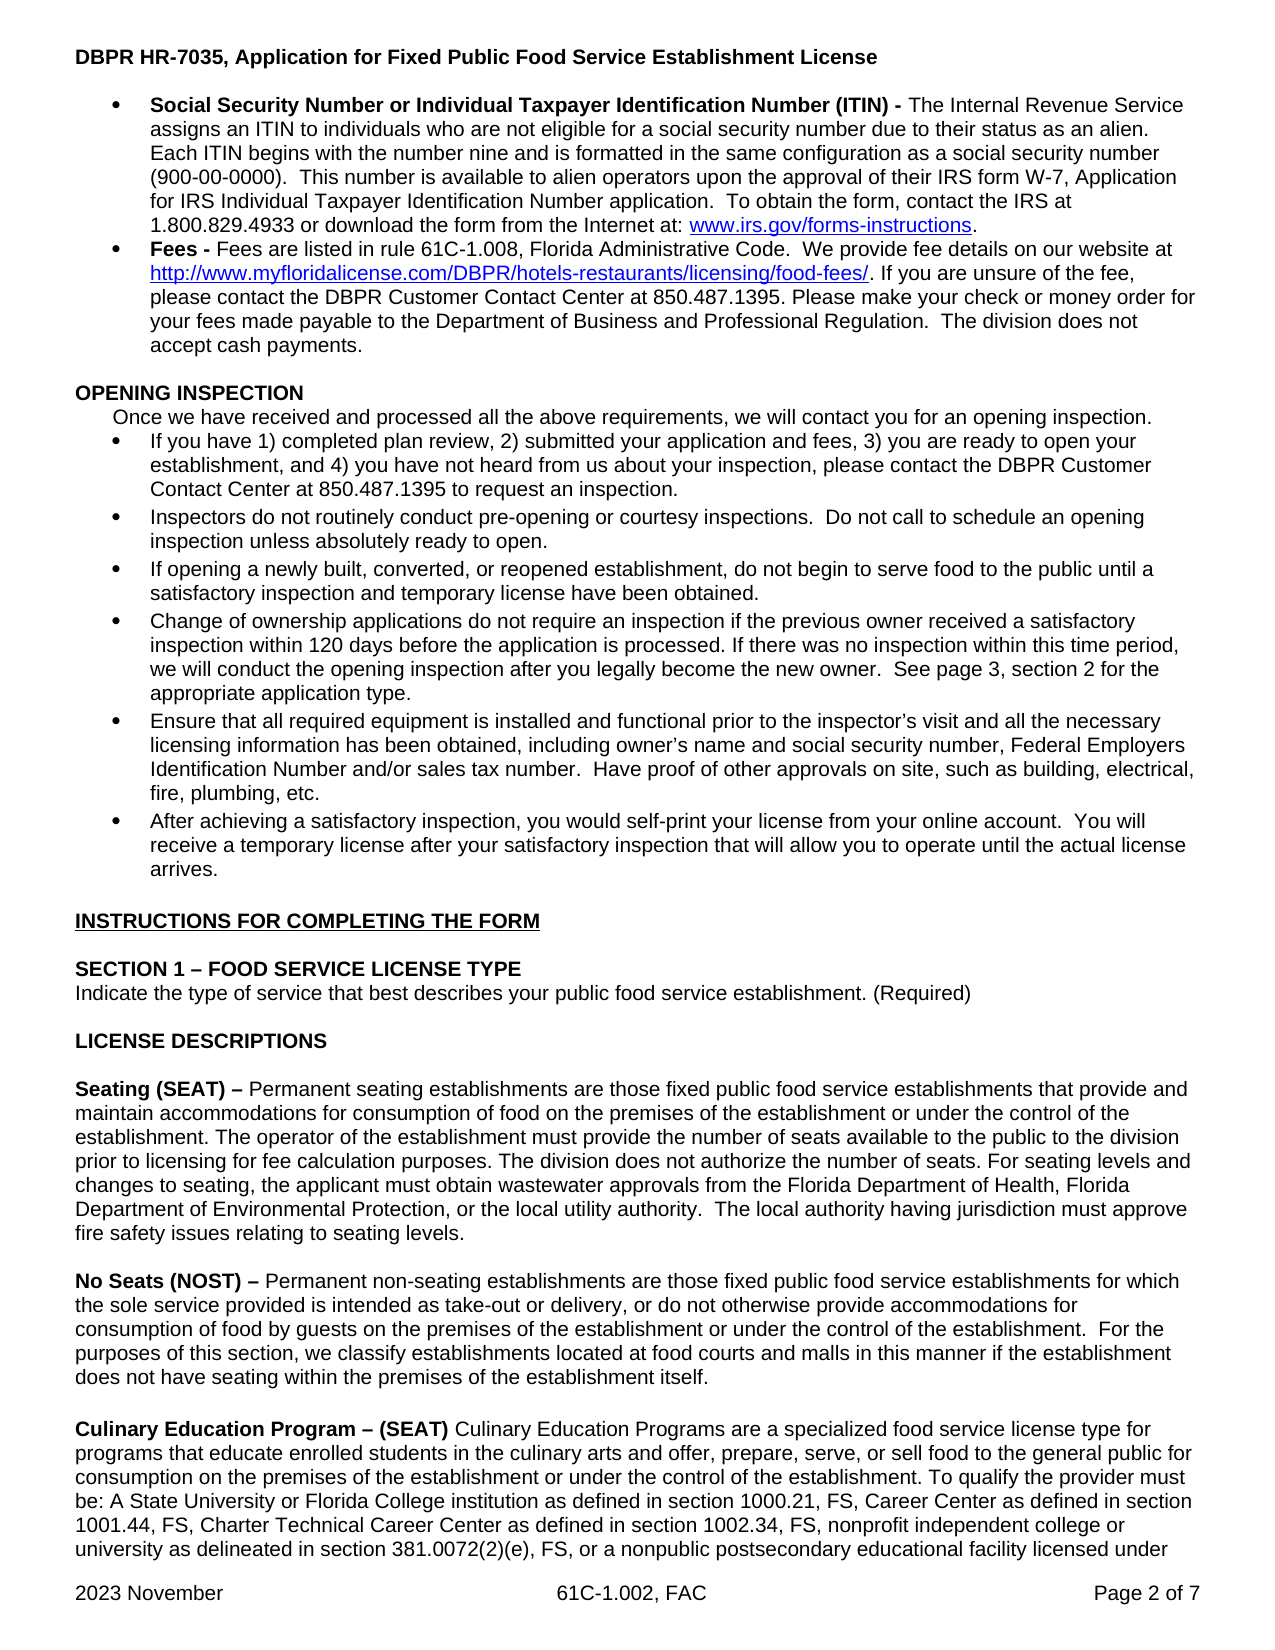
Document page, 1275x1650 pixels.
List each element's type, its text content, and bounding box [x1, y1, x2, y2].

text No Seats (NOST) – Permanent non-seating establishments are those fixed public food service establishments for which the sole service provided is intended as take-out or delivery, or do not otherwise provide accommodations for consumption of food by guests on the premises of the establishment or under the control of the establishment. For the purposes of this section, we classify establishments located at food courts and malls in this manner if the establishment does not have seating within the premises of the establishment itself. [75, 1269, 1200, 1388]
list Change of ownership applications do not require an inspection if the previous owner received a satisfactory inspection within 120 days before the application is processed. If there was no inspection within this time period, we will conduct the opening inspection after you legally become the new owner. See page 3, section 2 for the appropriate application type. [112, 609, 1200, 705]
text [75, 1417, 1200, 1561]
text LICENSE DESCRIPTIONS [75, 1029, 1200, 1053]
subtitle Fees - Fees are listed in rule 61C-1.008, Florida Administrative Code. We provide fee details on our website at http://www.myfloridalicense.com/DBPR/hotels-restaurants/licensing/food-fees/. If you are unsure of the fee, please contact the DBPR Customer Contact Center at 850.487.1395. Please make your check or money order for your fees made payable to the Department of Business and Professional Regulation. The division does not accept cash payments. [112, 237, 1200, 357]
text Indicate the type of service that best describes your public food service establishment. (Required) [75, 981, 1200, 1005]
subtitle Social Security Number or Individual Taxpayer Identification Number (ITIN) - The Internal Revenue Service assigns an ITIN to individuals who are not eligible for a social security number due to their status as an alien. Each ITIN begins with the number nine and is formatted in the same configuration as a social security number (900-00-0000). This number is available to alien operators upon the approval of their IRS form W-7, Application for IRS Individual Taxpayer Identification Number application. To obtain the form, contact the IRS at 1.800.829.4933 or download the form from the Internet at: www.irs.gov/forms-instructions. [112, 93, 1200, 237]
text OPENING INSPECTION [75, 381, 1200, 404]
subtitle SECTION 1 – FOOD SERVICE LICENSE TYPE [75, 957, 1200, 981]
list Ensure that all required equipment is installed and functional prior to the inspector’s visit and all the necessary licensing information has been obtained, including owner’s name and social security number, Federal Employers Identification Number and/or sales tax number. Have proof of other approvals on site, such as building, electrical, fire, plumbing, etc. [112, 709, 1200, 805]
subtitle Once we have received and processed all the above requirements, we will contact you for an opening inspection. [112, 404, 1200, 428]
list If you have 1) completed plan review, 2) submitted your application and fees, 3) you are ready to open your establishment, and 4) you have not heard from us about your inspection, please contact the DBPR Customer Contact Center at 850.487.1395 to request an inspection. [112, 428, 1200, 501]
text Seating (SEAT) – Permanent seating establishments are those fixed public food service establishments that provide and maintain accommodations for consumption of food on the premises of the establishment or under the control of the establishment. The operator of the establishment must provide the number of seats available to the public to the division prior to licensing for fee calculation purposes. The division does not authorize the number of seats. For seating levels and changes to seating, the applicant must obtain wastewater approvals from the Florida Department of Health, Florida Department of Environmental Protection, or the local utility authority. The local authority having jurisdiction must approve fire safety issues relating to seating levels. [75, 1077, 1200, 1245]
list Inspectors do not routinely conduct pre-opening or courtesy inspections. Do not call to schedule an opening inspection unless absolutely ready to open. [112, 505, 1200, 553]
list After achieving a satisfactory inspection, you would self-print your license from your online account. You will receive a temporary license after your satisfactory inspection that will allow you to operate until the actual license arrives. [112, 809, 1200, 881]
list If opening a newly built, converted, or reopened establishment, do not begin to serve food to the public until a satisfactory inspection and temporary license have been obtained. [112, 557, 1200, 605]
text INSTRUCTIONS FOR COMPLETING THE FORM [75, 909, 1200, 933]
